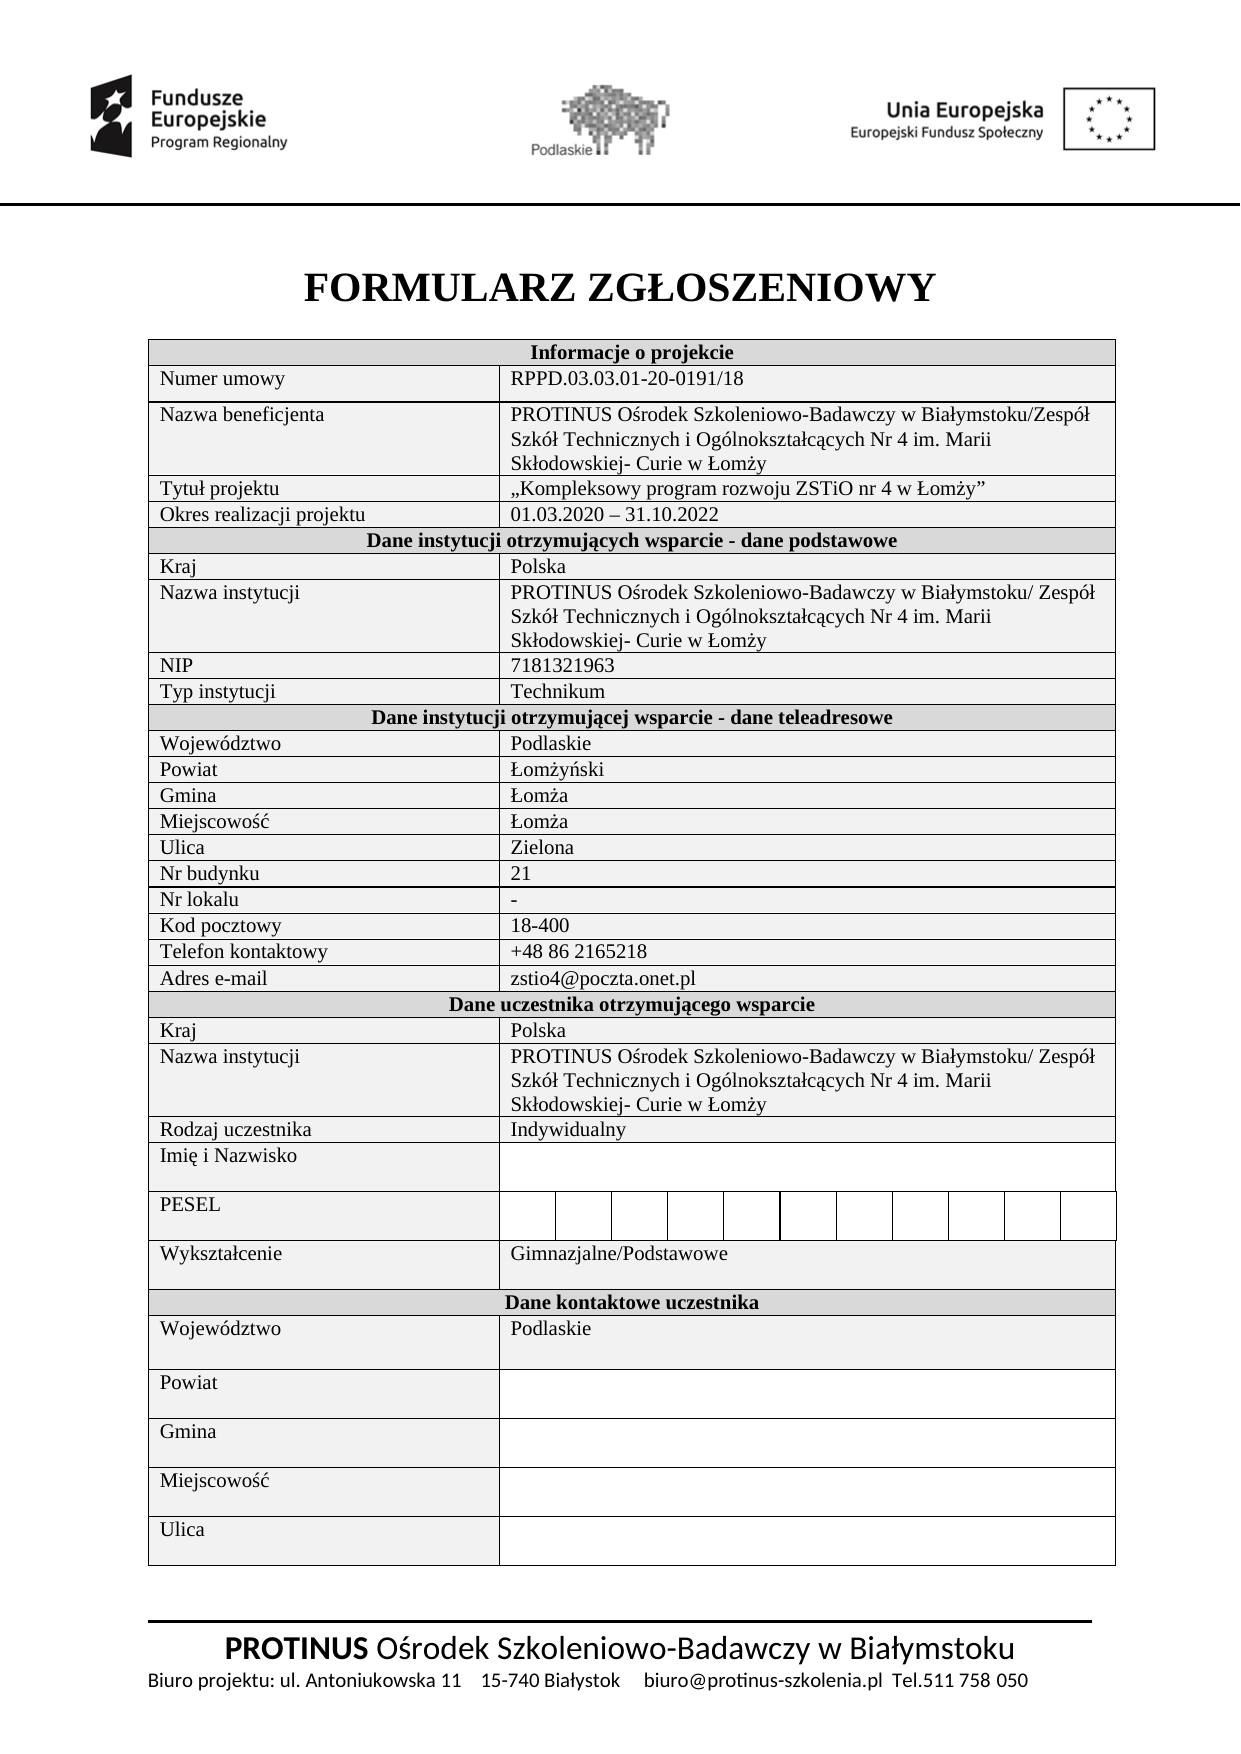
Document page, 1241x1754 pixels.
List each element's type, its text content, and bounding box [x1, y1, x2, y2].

table_cell Łomża [500, 809, 1115, 834]
table_cell Miejscowość [149, 1468, 499, 1516]
table_cell PROTINUS Ośrodek Szkoleniowo-Badawczy w Białymstoku/Zespół Szkół Technicznych i Ogólnokształcących Nr 4 im. Marii Skłodowskiej- Curie w Łomży [500, 403, 1115, 474]
table_cell +48 86 2165218 [500, 940, 1115, 964]
table_cell [612, 1192, 667, 1240]
table_cell [500, 1143, 1115, 1191]
table_cell Kraj [149, 554, 499, 579]
table_cell Dane instytucji otrzymujących wsparcie - dane podstawowe [149, 528, 1115, 553]
table_cell [949, 1192, 1004, 1240]
table_cell [837, 1192, 892, 1240]
table_cell Kraj [149, 1018, 499, 1043]
table_cell [1005, 1192, 1060, 1240]
table_cell Nr budynku [149, 861, 499, 886]
table_cell [668, 1192, 723, 1240]
table_cell Polska [500, 1018, 1115, 1043]
table_cell Podlaskie [500, 731, 1115, 756]
table_cell RPPD.03.03.01-20-0191/18 [500, 366, 1115, 401]
table_cell Miejscowość [149, 809, 499, 834]
table_cell Adres e-mail [149, 966, 499, 991]
table_cell [500, 1517, 1115, 1565]
table_cell Nazwa beneficjenta [149, 403, 499, 474]
table_cell Dane instytucji otrzymującej wsparcie - dane teleadresowe [149, 705, 1115, 730]
table_cell Podlaskie [500, 1316, 1115, 1369]
table_cell [556, 1192, 611, 1240]
table_cell 01.03.2020 – 31.10.2022 [500, 502, 1115, 527]
table_cell Ulica [149, 835, 499, 860]
table_cell Dane kontaktowe uczestnika [149, 1290, 1115, 1315]
table_cell PROTINUS Ośrodek Szkoleniowo-Badawczy w Białymstoku/ Zespół Szkół Technicznych i Ogólnokształcących Nr 4 im. Marii Skłodowskiej- Curie w Łomży [500, 1044, 1115, 1116]
table_cell Dane uczestnika otrzymującego wsparcie [149, 992, 1115, 1017]
table_cell Powiat [149, 1370, 499, 1418]
table_cell Polska [500, 554, 1115, 579]
text FORMULARZ ZGŁOSZENIOWY [148, 262, 1092, 310]
table_cell Gimnazjalne/Podstawowe [500, 1241, 1115, 1289]
table_cell Gmina [149, 783, 499, 808]
table_cell Województwo [149, 1316, 499, 1369]
table_cell Gmina [149, 1419, 499, 1467]
table_cell Powiat [149, 757, 499, 782]
table_cell NIP [149, 653, 499, 678]
table_cell PESEL [149, 1192, 499, 1240]
table_cell Indywidualny [500, 1117, 1115, 1142]
table_cell [500, 1370, 1115, 1418]
table_cell PROTINUS Ośrodek Szkoleniowo-Badawczy w Białymstoku/ Zespół Szkół Technicznych i Ogólnokształcących Nr 4 im. Marii Skłodowskiej- Curie w Łomży [500, 580, 1115, 652]
table_cell Zielona [500, 835, 1115, 860]
table_cell Kod pocztowy [149, 914, 499, 938]
table_cell [893, 1192, 948, 1240]
table_cell Typ instytucji [149, 679, 499, 704]
table_cell Ulica [149, 1517, 499, 1565]
table_cell Okres realizacji projektu [149, 502, 499, 527]
table_cell Łomżyński [500, 757, 1115, 782]
table_cell [1061, 1192, 1116, 1240]
table_cell Imię i Nazwisko [149, 1143, 499, 1191]
table_cell Wykształcenie [149, 1241, 499, 1289]
table_cell 21 [500, 861, 1115, 886]
table_cell [724, 1192, 779, 1240]
table_cell [500, 1192, 555, 1240]
table_cell [500, 1468, 1115, 1516]
table_cell Województwo [149, 731, 499, 756]
table_cell Numer umowy [149, 366, 499, 401]
table_cell [500, 1419, 1115, 1467]
table_cell „Kompleksowy program rozwoju ZSTiO nr 4 w Łomży” [500, 476, 1115, 501]
table_cell Nazwa instytucji [149, 1044, 499, 1116]
table_cell 18-400 [500, 914, 1115, 938]
table_cell Łomża [500, 783, 1115, 808]
table_cell Tytuł projektu [149, 476, 499, 501]
table_header Informacje o projekcie [149, 340, 1115, 365]
table_cell Nr lokalu [149, 888, 499, 912]
table_cell Telefon kontaktowy [149, 940, 499, 964]
table_cell Technikum [500, 679, 1115, 704]
table_cell Rodzaj uczestnika [149, 1117, 499, 1142]
table_cell [781, 1192, 836, 1240]
table_cell - [500, 888, 1115, 912]
table_cell Nazwa instytucji [149, 580, 499, 652]
table_cell 7181321963 [500, 653, 1115, 678]
table_cell zstio4@poczta.onet.pl [500, 966, 1115, 991]
picture [81, 69, 1160, 164]
